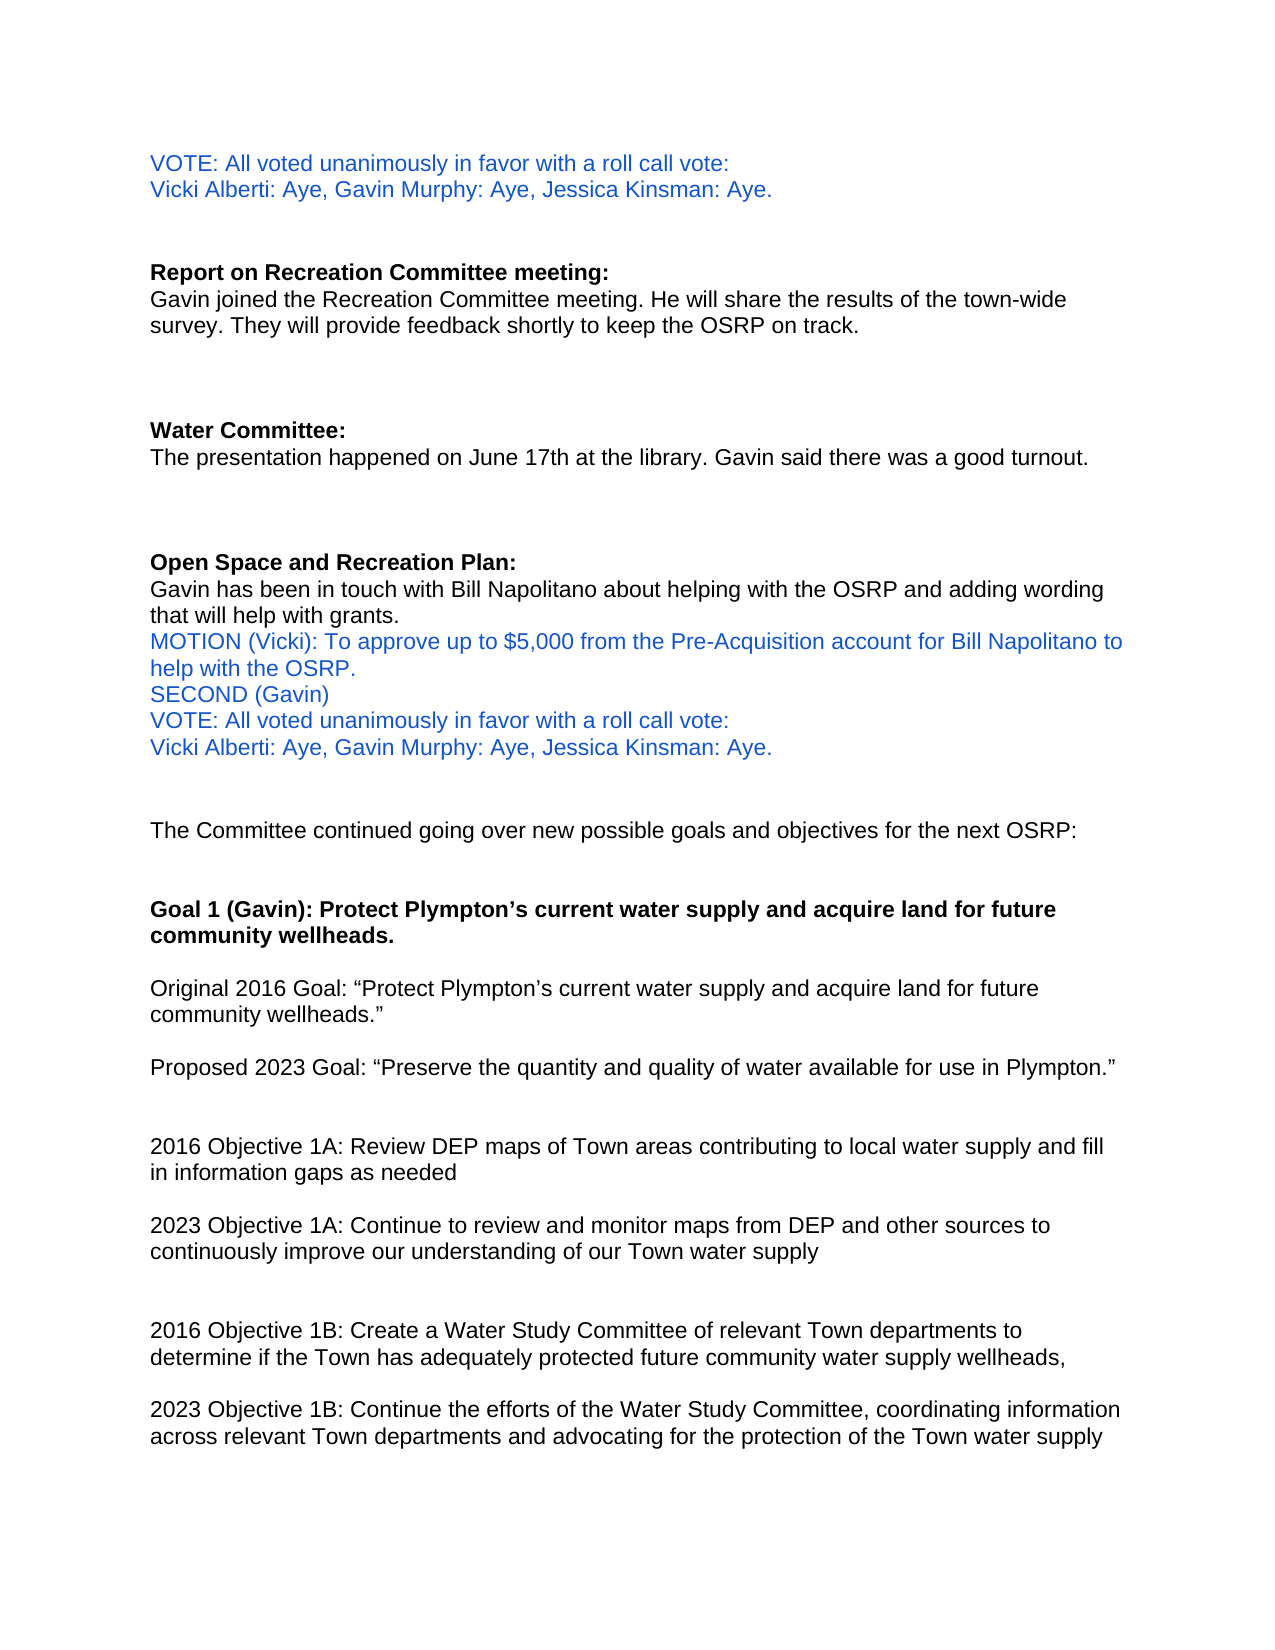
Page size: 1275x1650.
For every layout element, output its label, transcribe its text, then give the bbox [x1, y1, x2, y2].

text Water Committee: [150, 417, 1125, 444]
text SECOND (Gavin) [150, 681, 1125, 707]
text MOTION (Vicki): To approve up to $5,000 from the Pre-Acquisition account for Bill Napolitano to help with the OSRP. [150, 628, 1125, 681]
text Vicki Alberti: Aye, Gavin Murphy: Aye, Jessica Kinsman: Aye. [150, 734, 1125, 760]
text VOTE: All voted unanimously in favor with a roll call vote: [150, 150, 1125, 176]
text Proposed 2023 Goal: “Preserve the quantity and quality of water available for use in Plympton.” [150, 1054, 1125, 1080]
text Goal 1 (Gavin): Protect Plympton’s current water supply and acquire land for future community wellheads. [150, 896, 1125, 948]
text 2023 Objective 1B: Continue the efforts of the Water Study Committee, coordinating information across relevant Town departments and advocating for the protection of the Town water supply [150, 1396, 1125, 1449]
text 2023 Objective 1A: Continue to review and monitor maps from DEP and other sources to continuously improve our understanding of our Town water supply [150, 1212, 1125, 1264]
text Vicki Alberti: Aye, Gavin Murphy: Aye, Jessica Kinsman: Aye. [150, 176, 1125, 203]
text The presentation happened on June 17th at the library. Gavin said there was a good turnout. [150, 444, 1125, 470]
text Original 2016 Goal: “Protect Plympton’s current water supply and acquire land for future community wellheads.” [150, 975, 1125, 1027]
text Gavin has been in touch with Bill Napolitano about helping with the OSRP and adding wording that will help with grants. [150, 576, 1125, 628]
text 2016 Objective 1B: Create a Water Study Committee of relevant Town departments to determine if the Town has adequately protected future community water supply wellheads, [150, 1317, 1125, 1370]
text Gavin joined the Recreation Committee meeting. He will share the results of the town-wide survey. They will provide feedback shortly to keep the OSRP on track. [150, 286, 1125, 338]
text 2016 Objective 1A: Review DEP maps of Town areas contributing to local water supply and fill in information gaps as needed [150, 1133, 1125, 1186]
text VOTE: All voted unanimously in favor with a roll call vote: [150, 707, 1125, 734]
text The Committee continued going over new possible goals and objectives for the next OSRP: [150, 817, 1125, 843]
text Report on Recreation Committee meeting: [150, 259, 1125, 286]
text Open Space and Recreation Plan: [150, 549, 1125, 576]
